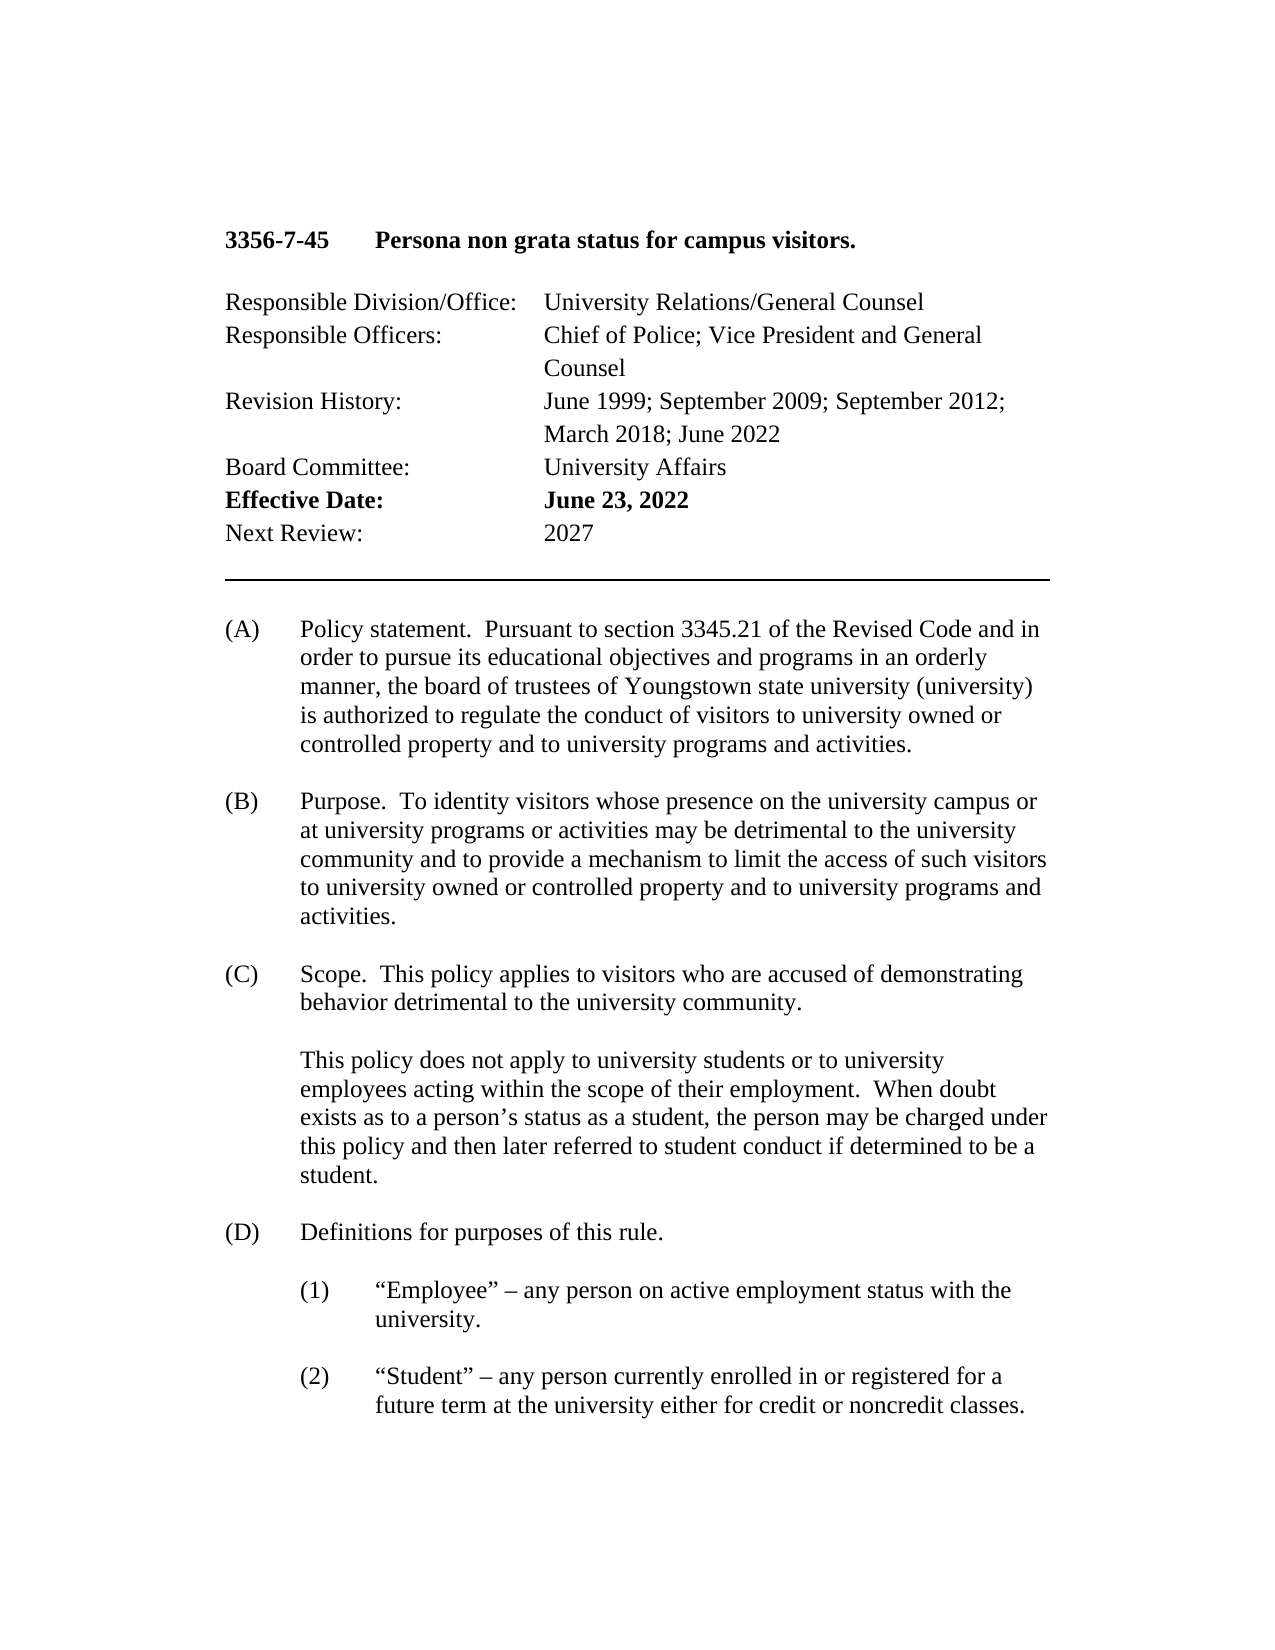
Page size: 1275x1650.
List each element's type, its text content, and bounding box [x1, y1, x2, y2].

text This policy does not apply to university students or to university employees acting within the scope of their employment. When doubt exists as to a person’s status as a student, the person may be charged under this policy and then later referred to student conduct if determined to be a student. [225, 1045, 1050, 1189]
text Next Review: 2027 [225, 518, 1050, 547]
text (D) Definitions for purposes of this rule. [225, 1217, 1050, 1246]
text (B) Purpose. To identity visitors whose presence on the university campus or at university programs or activities may be detrimental to the university community and to provide a mechanism to limit the access of such visitors to university owned or controlled property and to university programs and activities. [225, 786, 1050, 930]
text Responsible Division/Office: University Relations/General Counsel [225, 287, 1050, 316]
text Responsible Officers: Chief of Police; Vice President and General Counsel [225, 320, 1050, 382]
text (C) Scope. This policy applies to visitors who are accused of demonstrating behavior detrimental to the university community. [225, 959, 1050, 1016]
text Revision History: June 1999; September 2009; September 2012; March 2018; June 2022 [225, 386, 1050, 448]
text Effective Date: June 23, 2022 [225, 485, 1050, 514]
text (1) “Employee” – any person on active employment status with the university. [300, 1275, 1050, 1332]
text (A) Policy statement. Pursuant to section 3345.21 of the Revised Code and in order to pursue its educational objectives and programs in an orderly manner, the board of trustees of Youngstown state university (university) is authorized to regulate the conduct of visitors to university owned or controlled property and to university programs and activities. [225, 614, 1050, 757]
text (2) “Student” – any person currently enrolled in or registered for a future term at the university either for credit or noncredit classes. [300, 1361, 1050, 1419]
text Board Committee: University Affairs [225, 452, 1050, 481]
text 3356-7-45 Persona non grata status for campus visitors. [225, 225, 1050, 254]
